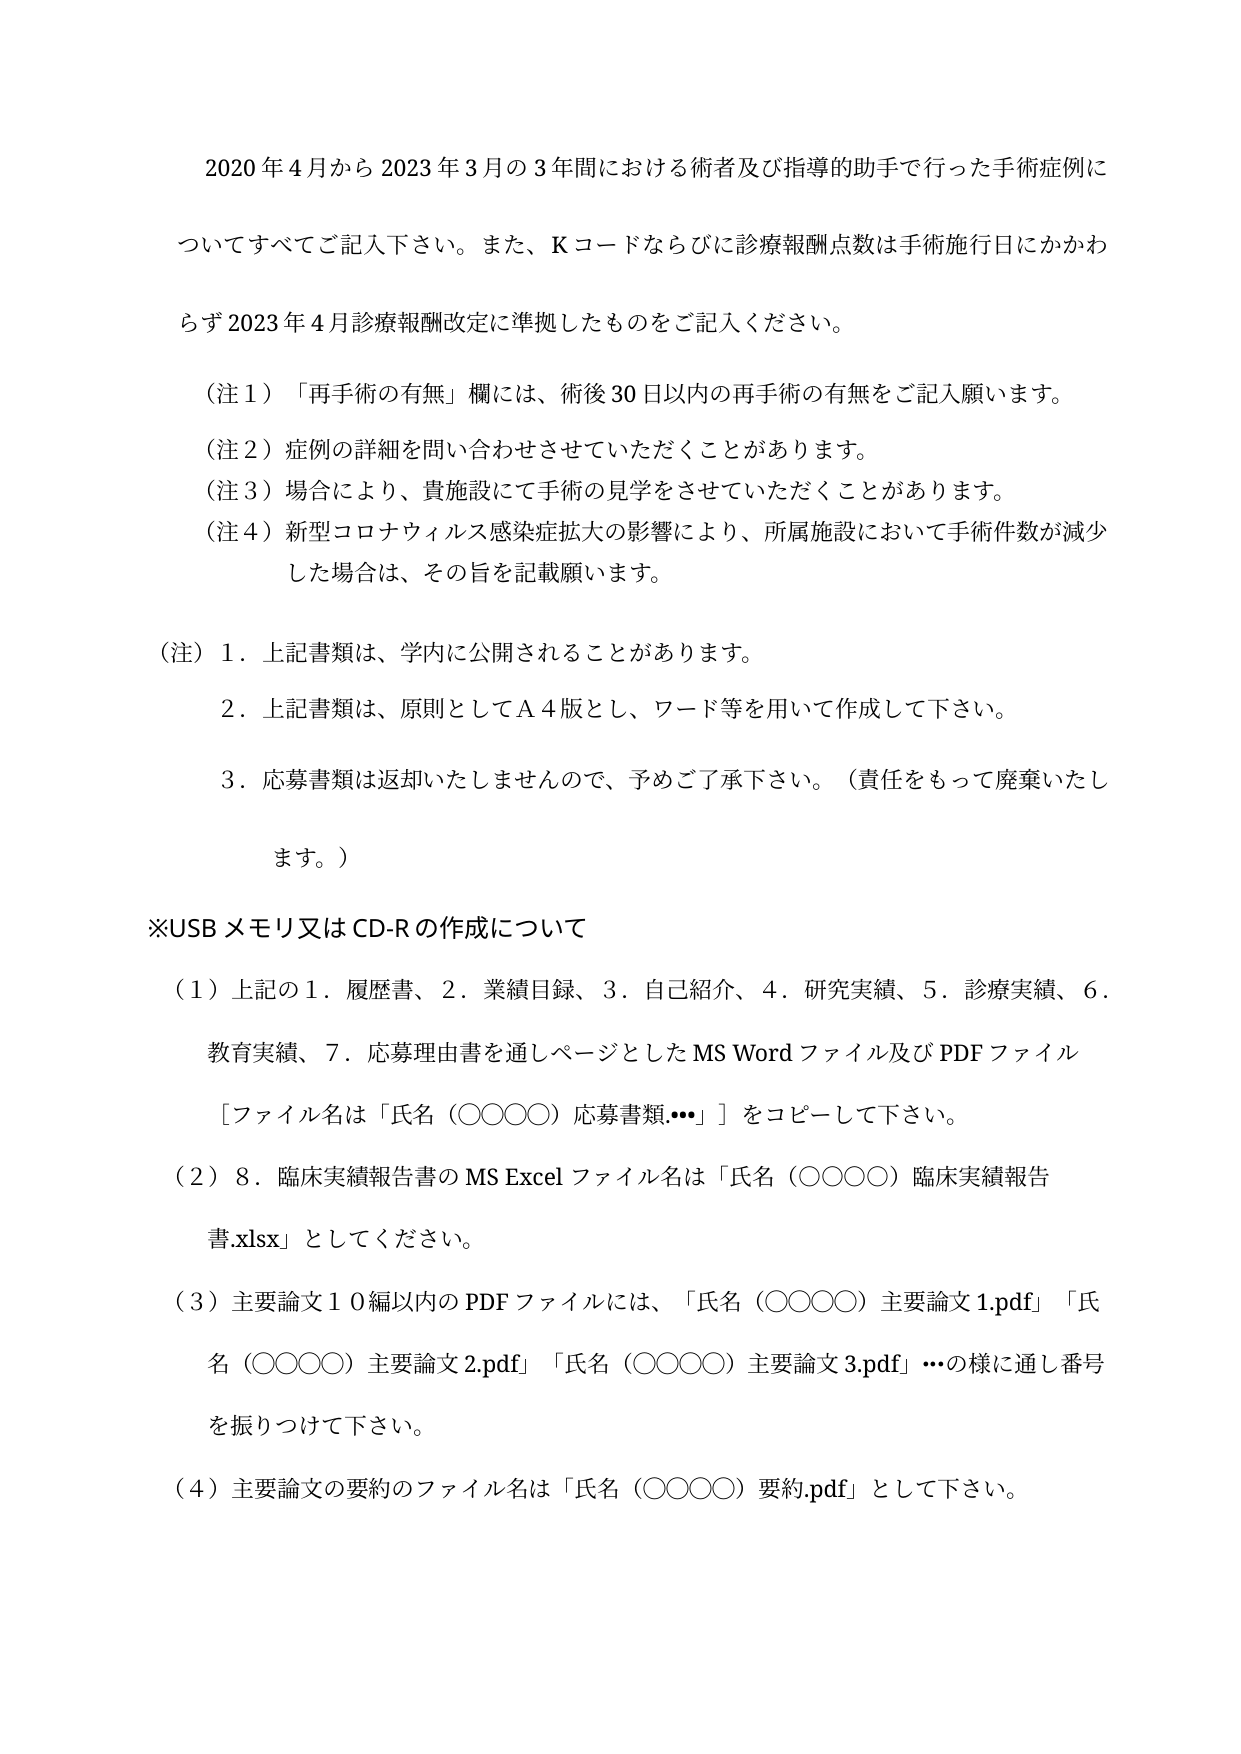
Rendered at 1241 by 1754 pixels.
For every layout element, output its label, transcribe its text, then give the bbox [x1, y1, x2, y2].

text （注４）新型コロナウィルス感染症拡大の影響により、所属施設において手術件数が減少 [193, 514, 1110, 547]
text ※USBメモリ又はCD-Rの作成について [148, 895, 1110, 958]
text （３）主要論文１０編以内のPDFファイルには、「氏名（◯◯◯◯）主要論文1.pdf」「氏名（◯◯◯◯）主要論文2.pdf」「氏名（◯◯◯◯）主要論文3.pdf」•••の様に通し番号を振りつけて下さい。 [162, 1269, 1110, 1456]
text （４）主要論文の要約のファイル名は「氏名（◯◯◯◯）要約.pdf」として下さい。 [162, 1456, 1110, 1518]
text ３．応募書類は返却いたしませんので、予めご了承下さい。（責任をもって廃棄いたします。） [216, 747, 1110, 887]
text した場合は、その旨を記載願います。 [285, 555, 1110, 588]
text 2020年4月から2023年3月の3年間における術者及び指導的助手で行った手術症例についてすべてご記入下さい。また、Kコードならびに診療報酬点数は手術施行日にかかわらず2023年4月診療報酬改定に準拠したものをご記入ください。 [177, 135, 1110, 353]
text （注１）「再手術の有無」欄には、術後30日以内の再手術の有無をご記入願います。 [148, 361, 1110, 423]
text （注３）場合により、貴施設にて手術の見学をさせていただくことがあります。 [148, 473, 1110, 506]
text （注２）症例の詳細を問い合わせさせていただくことがあります。 [148, 432, 1110, 465]
text （２）８．臨床実績報告書のMS Excel ファイル名は「氏名（○○○○）臨床実績報告書.xlsx」としてください。 [162, 1144, 1110, 1269]
text ２．上記書類は、原則としてＡ４版とし、ワード等を用いて作成して下さい。 [216, 677, 1110, 739]
text （注）１．上記書類は、学内に公開されることがあります。 [148, 635, 1110, 668]
text （１）上記の１．履歴書、２．業績目録、３．自己紹介、４．研究実績、５．診療実績、６．教育実績、７．応募理由書を通しページとしたMS Wordファイル及びPDFファイル［ファイル名は「氏名（◯◯◯◯）応募書類.•••」］をコピーして下さい。 [162, 958, 1110, 1144]
